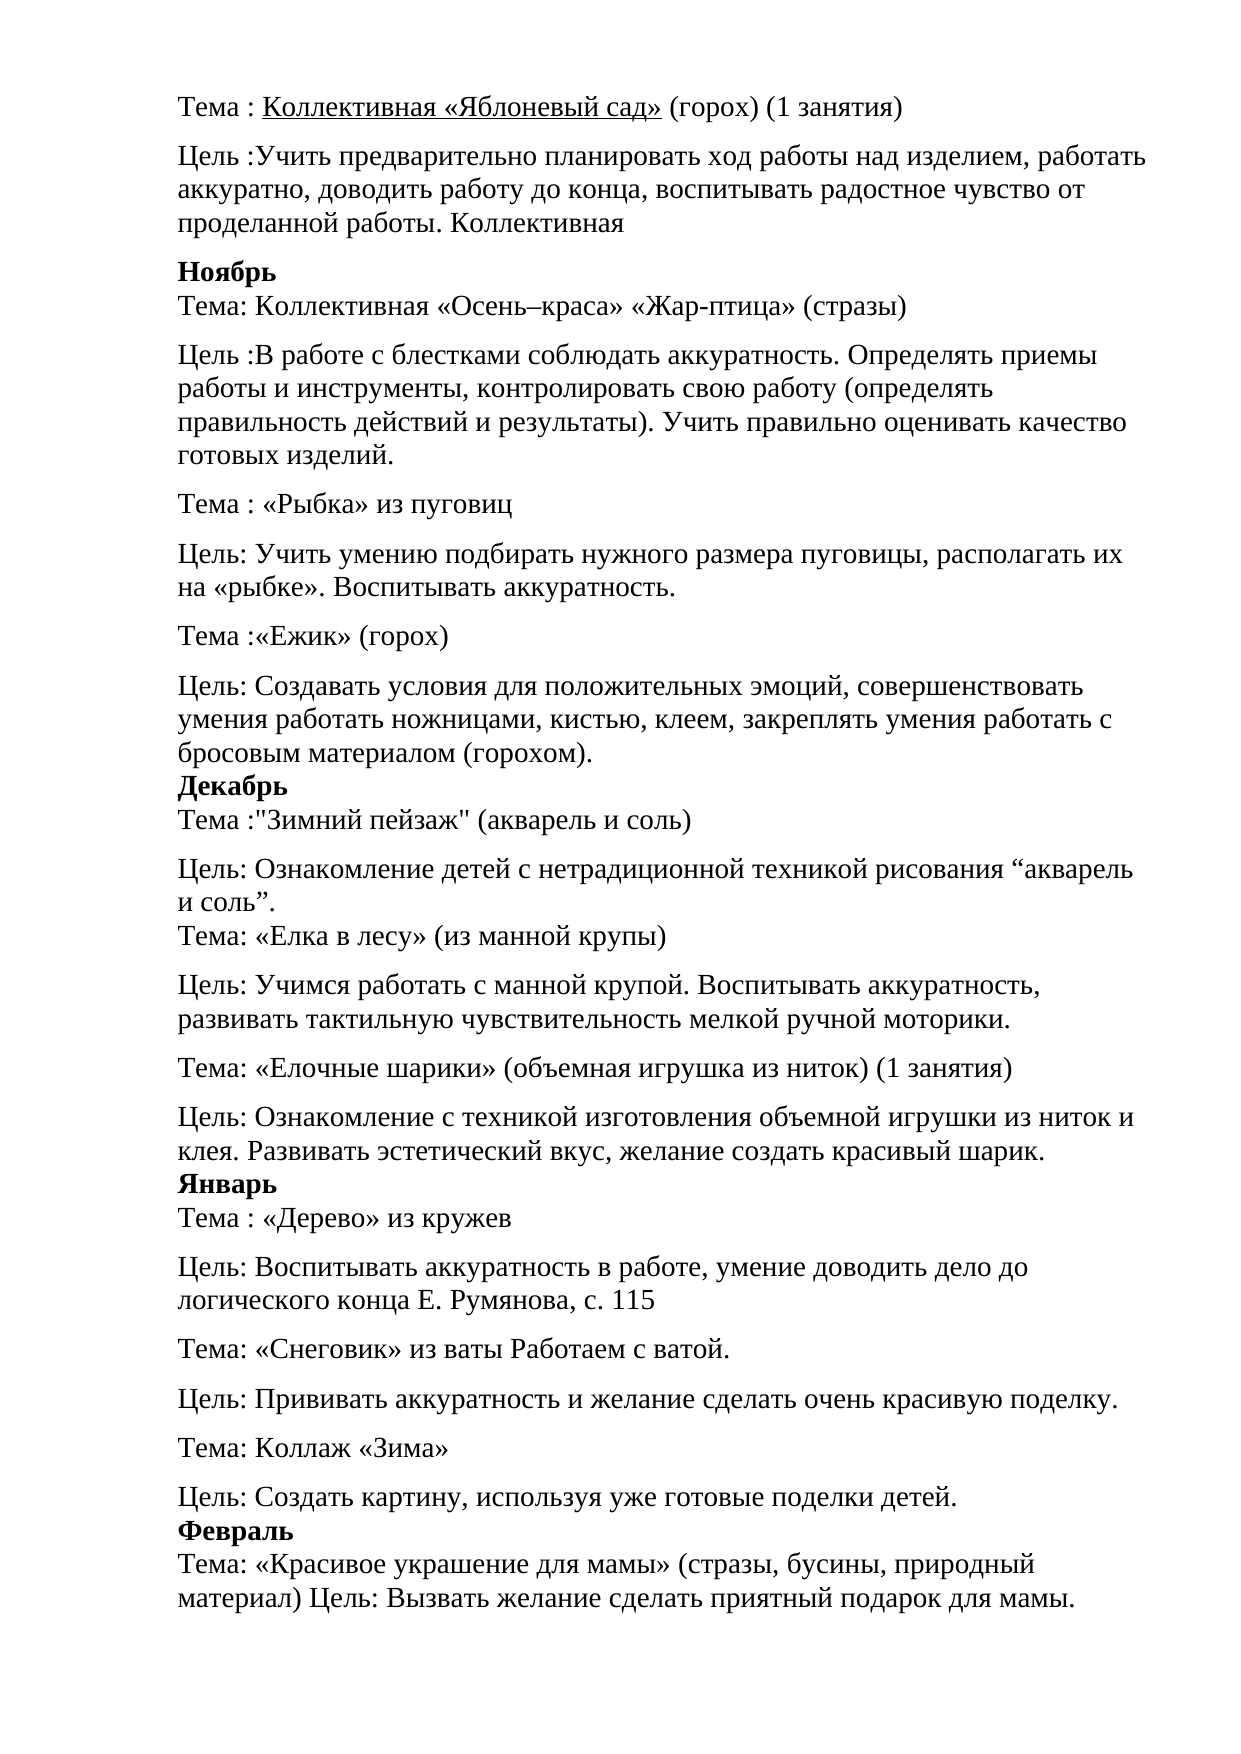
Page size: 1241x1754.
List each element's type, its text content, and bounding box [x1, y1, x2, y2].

text Цель: Создавать условия для положительных эмоций, совершенствовать умения работать ножницами, кистью, клеем, закреплять умения работать с бросовым материалом (горохом). Декабрь Тема :"Зимний пейзаж" (акварель и соль) [177, 668, 1152, 835]
text Цель: Прививать аккуратность и желание сделать очень красивую поделку. [177, 1381, 1152, 1414]
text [177, 1479, 1152, 1613]
text Цель: Учить умению подбирать нужного размера пуговицы, располагать их на «рыбке». Воспитывать аккуратность. [177, 536, 1152, 603]
text Тема : «Рыбка» из пуговиц [177, 487, 1152, 520]
text Тема: «Елочные шарики» (объемная игрушка из ниток) (1 занятия) [177, 1050, 1152, 1083]
text Цель :В работе с блестками соблюдать аккуратность. Определять приемы работы и инструменты, контролировать свою работу (определять правильность действий и результаты). Учить правильно оценивать качество готовых изделий. [177, 337, 1152, 471]
text Цель: Воспитывать аккуратность в работе, умение доводить дело до логического конца Е. Румянова, с. 115 [177, 1249, 1152, 1316]
text Тема: «Снеговик» из ваты Работаем с ватой. [177, 1332, 1152, 1365]
text Тема : Коллективная «Яблоневый сад» (горох) (1 занятия) [177, 89, 1152, 122]
text Цель: Учимся работать с манной крупой. Воспитывать аккуратность, развивать тактильную чувствительность мелкой ручной моторики. [177, 967, 1152, 1034]
text Тема: Коллаж «Зима» [177, 1430, 1152, 1463]
text Цель: Ознакомление детей с нетрадиционной техникой рисования “акварель и соль”. Тема: «Елка в лесу» (из манной крупы) [177, 851, 1152, 952]
text Цель: Ознакомление с техникой изготовления объемной игрушки из ниток и клея. Развивать эстетический вкус, желание создать красивый шарик. Январь Тема : «Дерево» из кружев [177, 1099, 1152, 1233]
text Тема :«Ежик» (горох) [177, 618, 1152, 652]
text Ноябрь Тема: Коллективная «Осень–краса» «Жар-птица» (стразы) [177, 254, 1152, 321]
text Цель :Учить предварительно планировать ход работы над изделием, работать аккуратно, доводить работу до конца, воспитывать радостное чувство от проделанной работы. Коллективная [177, 138, 1152, 238]
